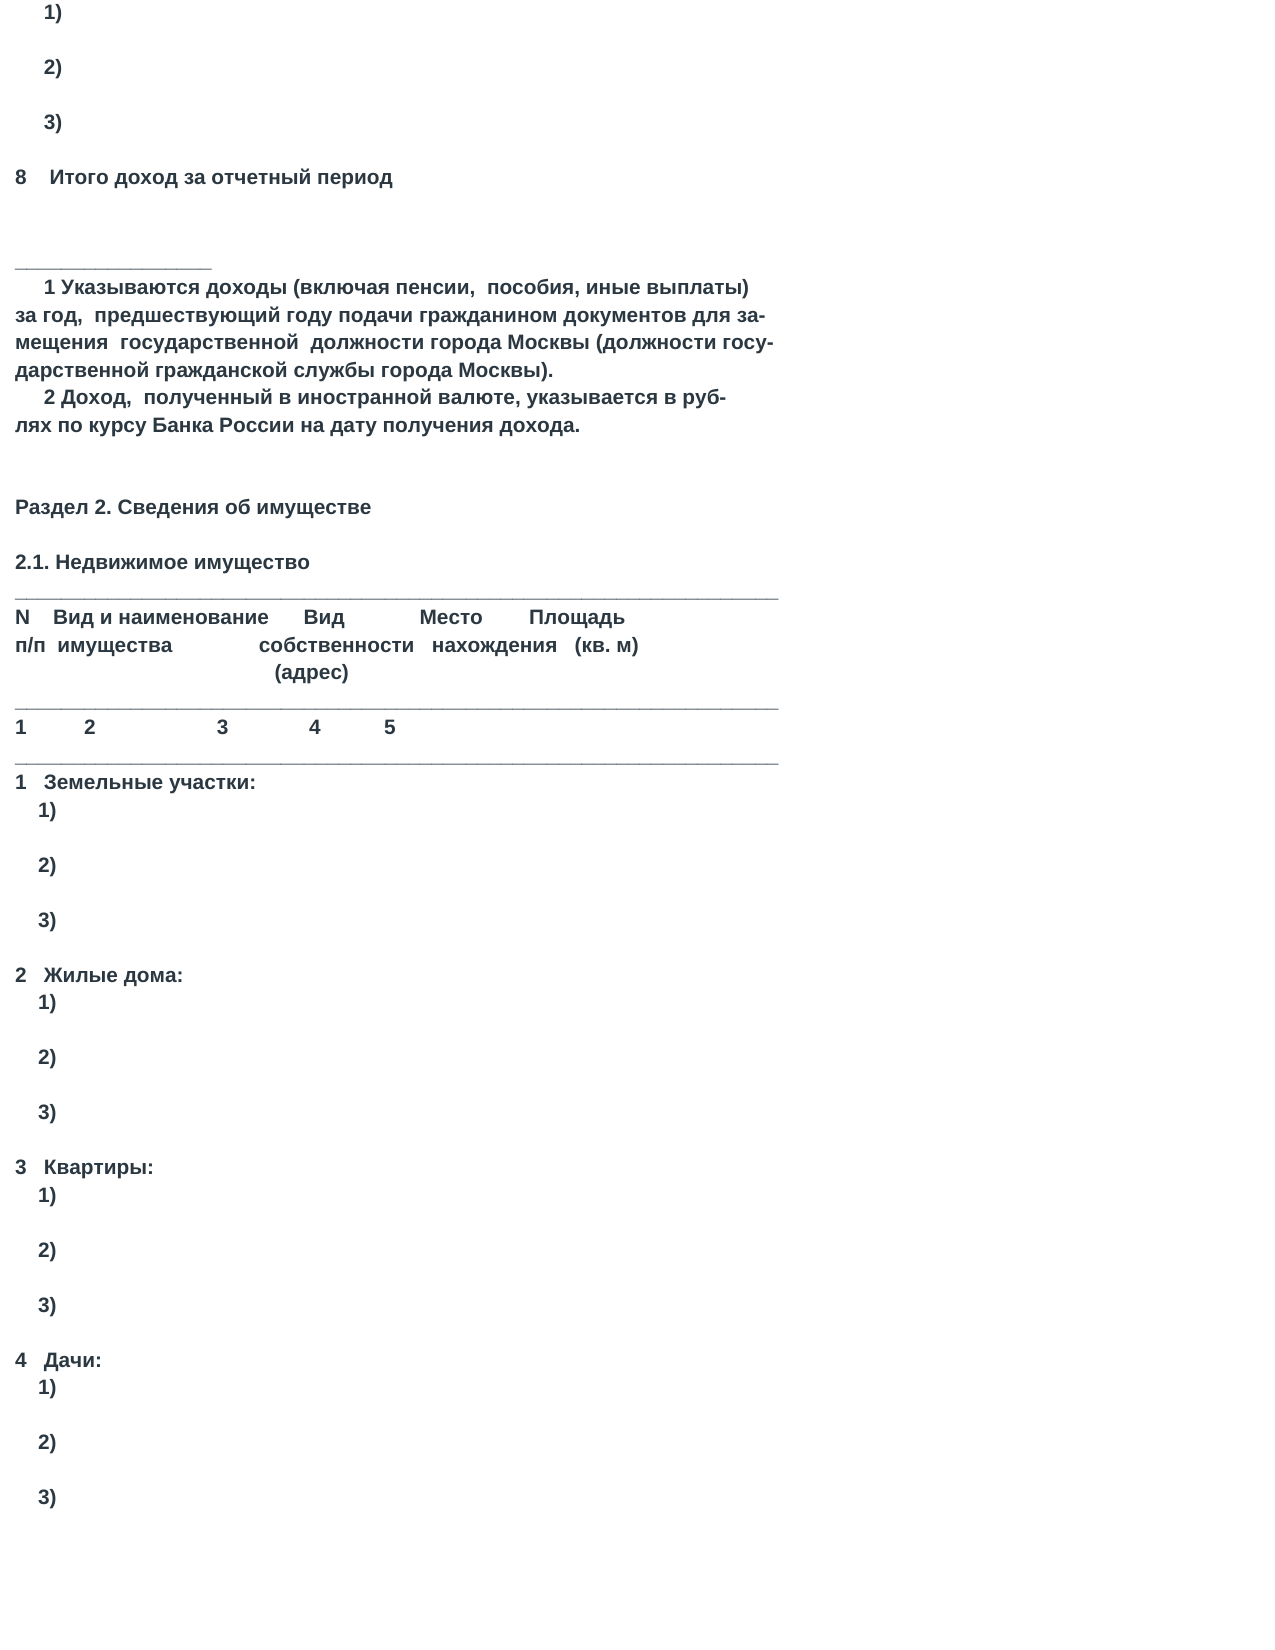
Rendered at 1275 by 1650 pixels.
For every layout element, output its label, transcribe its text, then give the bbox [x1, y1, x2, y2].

text 3) [15, 1485, 1275, 1509]
text 8 Итого доход за отчетный период [15, 165, 1275, 189]
text 2) [15, 1237, 1275, 1261]
text 1) [15, 0, 1275, 24]
text 4 Дачи: [15, 1347, 1275, 1371]
text 2 Жилые дома: [15, 962, 1275, 986]
text 1) [15, 1375, 1275, 1399]
text 1 Земельные участки: [15, 770, 1275, 794]
text 2) [15, 852, 1275, 876]
text лях по курсу Банка России на дату получения дохода. [15, 412, 1275, 436]
text 3) [15, 110, 1275, 134]
text (адрес) [15, 660, 1275, 684]
text мещения государственной должности города Москвы (должности госу- [15, 330, 1275, 354]
text __________________________________________________________________ [15, 742, 1275, 766]
text дарственной гражданской службы города Москвы). [15, 357, 1275, 381]
text 3 Квартиры: [15, 1155, 1275, 1179]
text 2.1. Недвижимое имущество [15, 550, 1275, 574]
text 3) [15, 1292, 1275, 1316]
text _________________ [15, 247, 1275, 271]
text 1 2 3 4 5 [15, 715, 1275, 739]
text N Вид и наименование Вид Место Площадь [15, 605, 1275, 629]
text 1) [15, 797, 1275, 821]
text 2) [15, 1430, 1275, 1454]
text 2) [15, 1045, 1275, 1069]
text за год, предшествующий году подачи гражданином документов для за- [15, 302, 1275, 326]
text __________________________________________________________________ [15, 577, 1275, 601]
text Раздел 2. Сведения об имуществе [15, 495, 1275, 519]
text 2 Доход, полученный в иностранной валюте, указывается в руб- [15, 385, 1275, 409]
text __________________________________________________________________ [15, 687, 1275, 711]
text п/п имущества собственности нахождения (кв. м) [15, 632, 1275, 656]
text 1) [15, 1182, 1275, 1206]
text 2) [15, 55, 1275, 79]
text 3) [15, 1100, 1275, 1124]
text 1 Указываются доходы (включая пенсии, пособия, иные выплаты) [15, 275, 1275, 299]
text 1) [15, 990, 1275, 1014]
text 3) [15, 907, 1275, 931]
